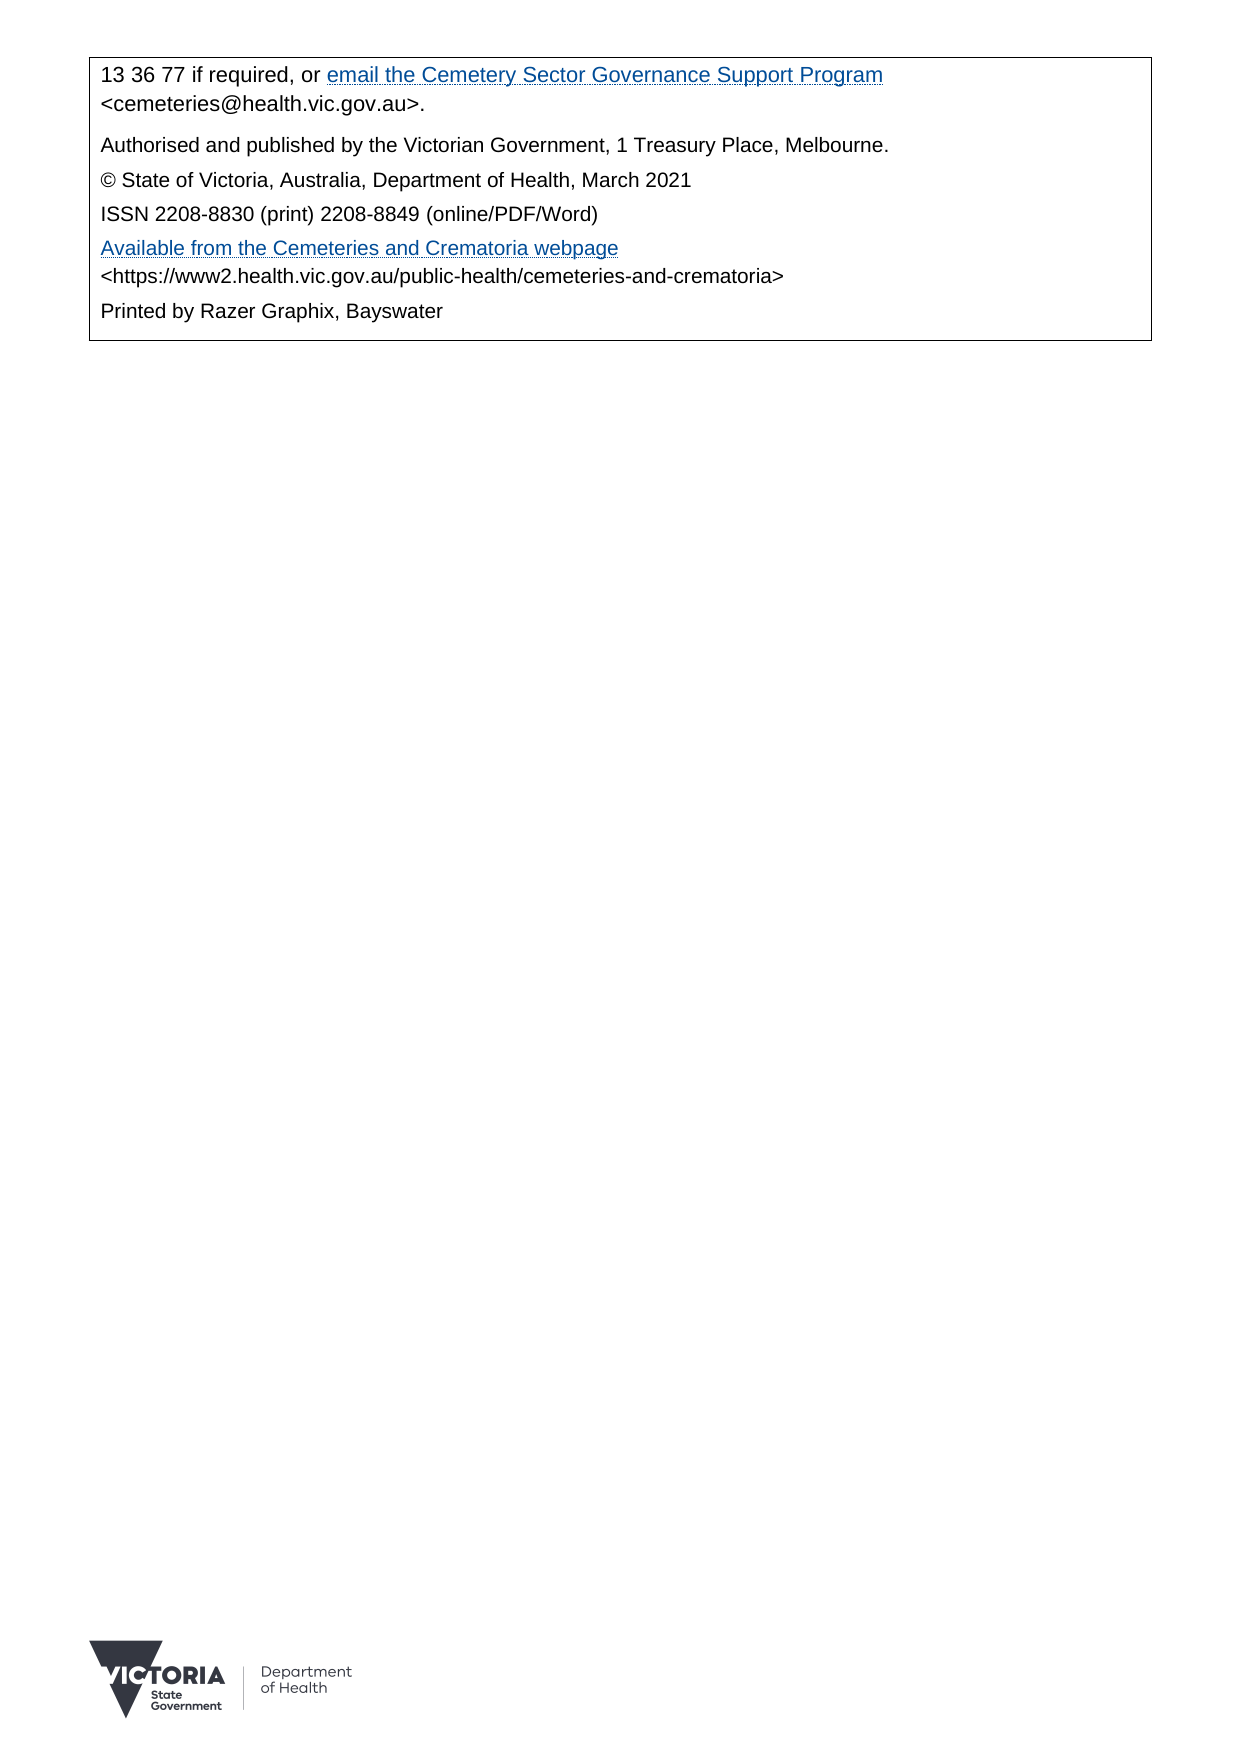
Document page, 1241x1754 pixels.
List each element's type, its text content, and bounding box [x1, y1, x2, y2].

picture [0, 1595, 1241, 1754]
